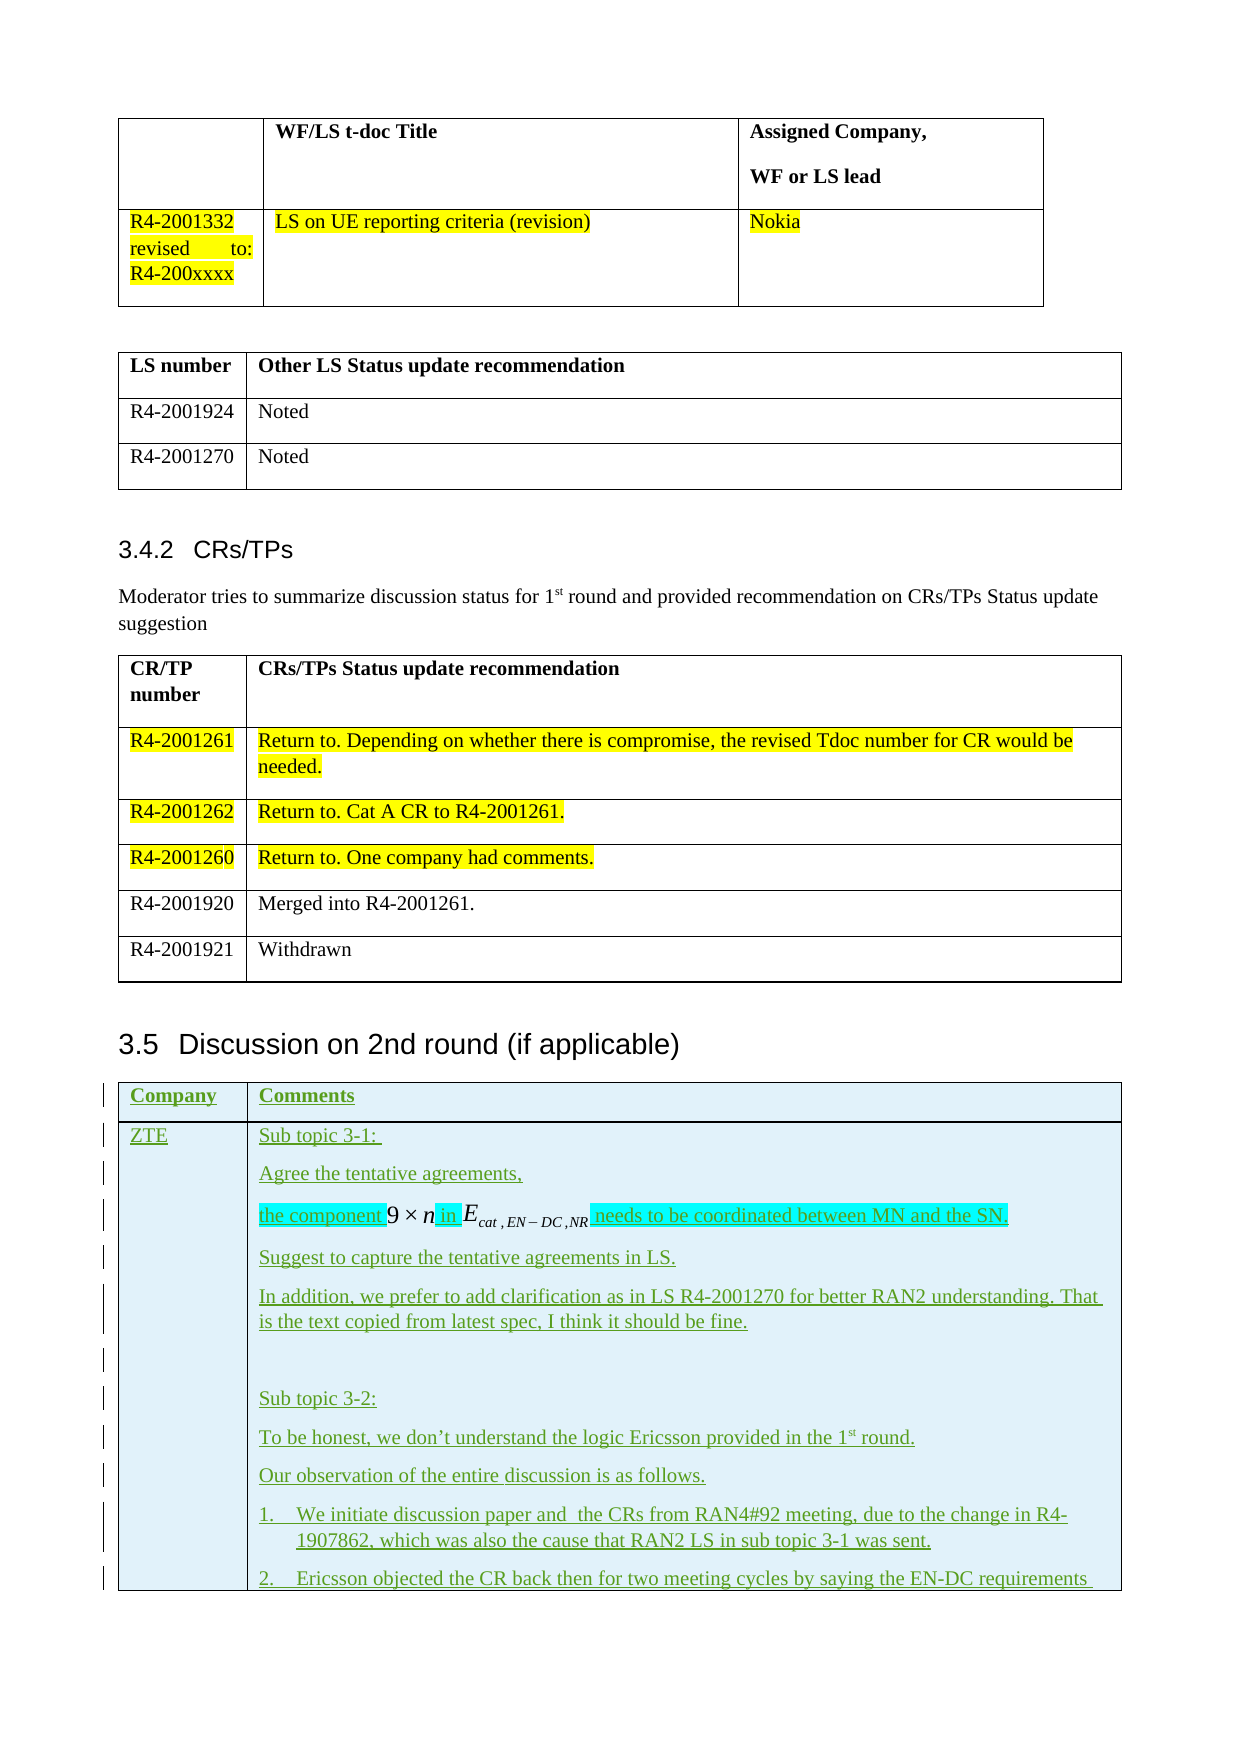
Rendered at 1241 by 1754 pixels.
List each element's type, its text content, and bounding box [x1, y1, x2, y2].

table_cell R4-2001270 [119, 444, 246, 489]
table_cell Merged into R4-2001261. [247, 891, 1121, 936]
table_cell R4-2001921 [119, 937, 246, 981]
table_header Assigned Company, WF or LS lead [739, 119, 1043, 208]
table_header [119, 119, 263, 208]
table_cell Withdrawn [247, 937, 1121, 981]
table_header CR/TP number [119, 656, 246, 727]
table_cell Noted [247, 444, 1121, 489]
table_cell R4-2001260 [119, 845, 246, 890]
table_cell Return to. Depending on whether there is compromise, the revised Tdoc number for CR would be needed. [247, 728, 1121, 798]
table_cell Noted [247, 399, 1121, 443]
table_cell R4-2001924 [119, 399, 246, 443]
table_cell Return to. One company had comments. [247, 845, 1121, 890]
table_cell R4-2001261 [119, 728, 246, 798]
table_cell R4-2001332 revised to: R4-200xxxx [119, 210, 263, 306]
table_cell Return to. Cat A CR to R4-2001261. [247, 800, 1121, 844]
table_cell R4-2001920 [119, 891, 246, 936]
text Moderator tries to summarize discussion status for 1st round and provided recommendation on CRs/TPs Status update suggestion [118, 584, 1122, 634]
subtitle CRs/TPs [118, 535, 1122, 563]
table_header LS number [119, 353, 246, 397]
table_header Other LS Status update recommendation [247, 353, 1121, 397]
table_header CRs/TPs Status update recommendation [247, 656, 1121, 727]
table_cell R4-2001262 [119, 800, 246, 844]
subtitle Discussion on 2nd round (if applicable) [118, 1027, 1122, 1061]
table_header WF/LS t-doc Title [264, 119, 738, 208]
table_cell Nokia [739, 210, 1043, 306]
table_cell LS on UE reporting criteria (revision) [264, 210, 738, 306]
